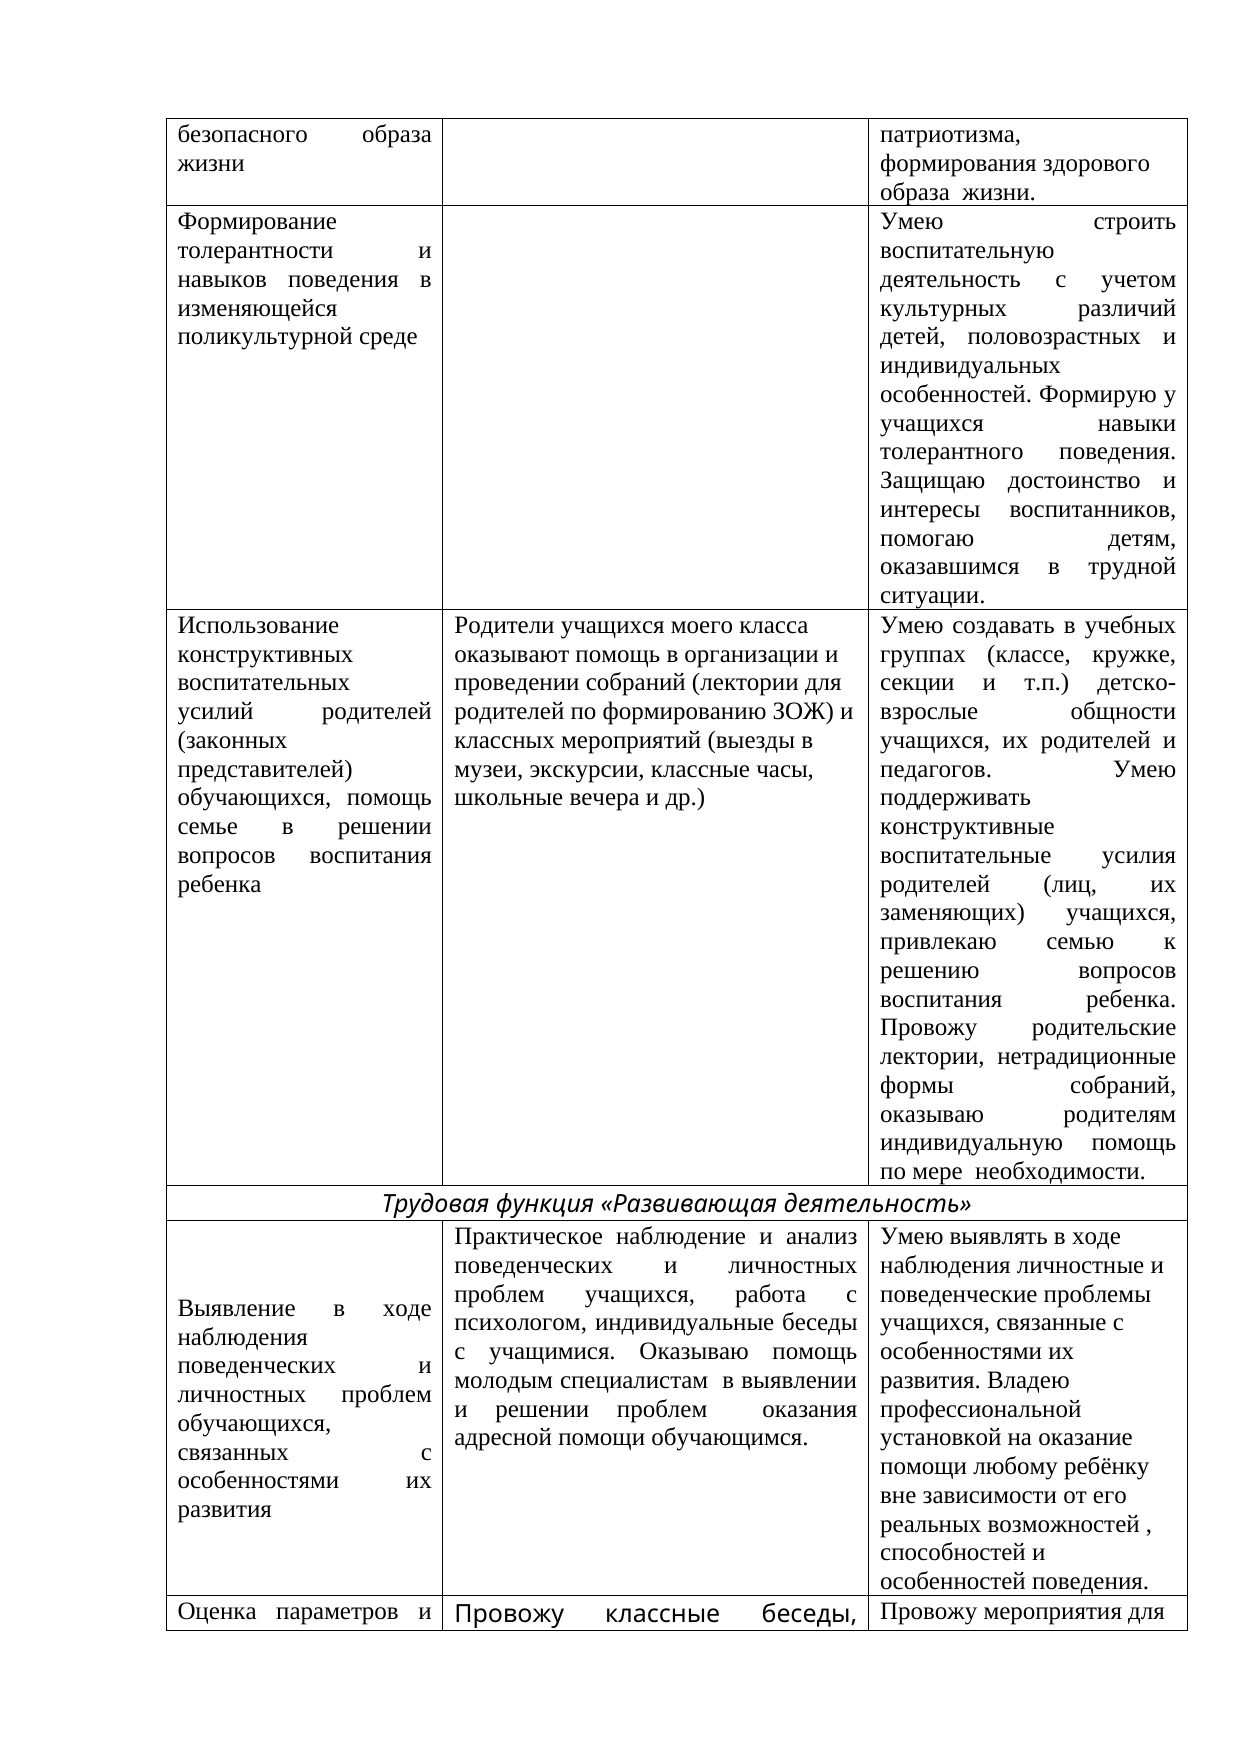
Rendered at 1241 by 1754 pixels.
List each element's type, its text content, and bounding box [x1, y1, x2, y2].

table_cell Умею создавать в учебных группах (классе, кружке, секции и т.п.) детско-взрослые общности учащихся, их родителей и педагогов. Умею поддерживать конструктивные воспитательные усилия родителей (лиц, их заменяющих) учащихся, привлекаю семью к решению вопросов воспитания ребенка. Провожу родительские лектории, нетрадиционные формы собраний, оказываю родителям индивидуальную помощь по мере необходимости. [869, 610, 1187, 1185]
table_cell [443, 1596, 868, 1630]
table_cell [869, 1596, 1187, 1630]
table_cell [869, 119, 1187, 205]
table_cell Использование конструктивных воспитательных усилий родителей (законных представителей) обучающихся, помощь семье в решении вопросов воспитания ребенка [167, 610, 442, 1185]
table_cell Умею строить воспитательную деятельность с учетом культурных различий детей, половозрастных и индивидуальных особенностей. Формирую у учащихся навыки толерантного поведения. Защищаю достоинство и интересы воспитанников, помогаю детям, оказавшимся в трудной ситуации. [869, 206, 1187, 609]
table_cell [167, 1596, 442, 1630]
table_cell Трудовая функция «Развивающая деятельность» [167, 1186, 1187, 1220]
table_cell Практическое наблюдение и анализ поведенческих и личностных проблем учащихся, работа с психологом, индивидуальные беседы с учащимися. Оказываю помощь молодым специалистам в выявлении и решении проблем оказания адресной помощи обучающимся. [443, 1221, 868, 1595]
table_cell Родители учащихся моего класса оказывают помощь в организации и проведении собраний (лектории для родителей по формированию ЗОЖ) и классных мероприятий (выезды в музеи, экскурсии, классные часы, школьные вечера и др.) [443, 610, 868, 1185]
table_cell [443, 119, 868, 205]
table_cell [443, 206, 868, 609]
table_cell Формирование толерантности и навыков поведения в изменяющейся поликультурной среде [167, 206, 442, 609]
table_cell Умею выявлять в ходе наблюдения личностные и поведенческие проблемы учащихся, связанные с особенностями их развития. Владею профессиональной установкой на оказание помощи любому ребёнку вне зависимости от его реальных возможностей , способностей и особенностей поведения. [869, 1221, 1187, 1595]
table_cell Выявление в ходе наблюдения поведенческих и личностных проблем обучающихся, связанных с особенностями их развития [167, 1221, 442, 1595]
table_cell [167, 119, 442, 205]
